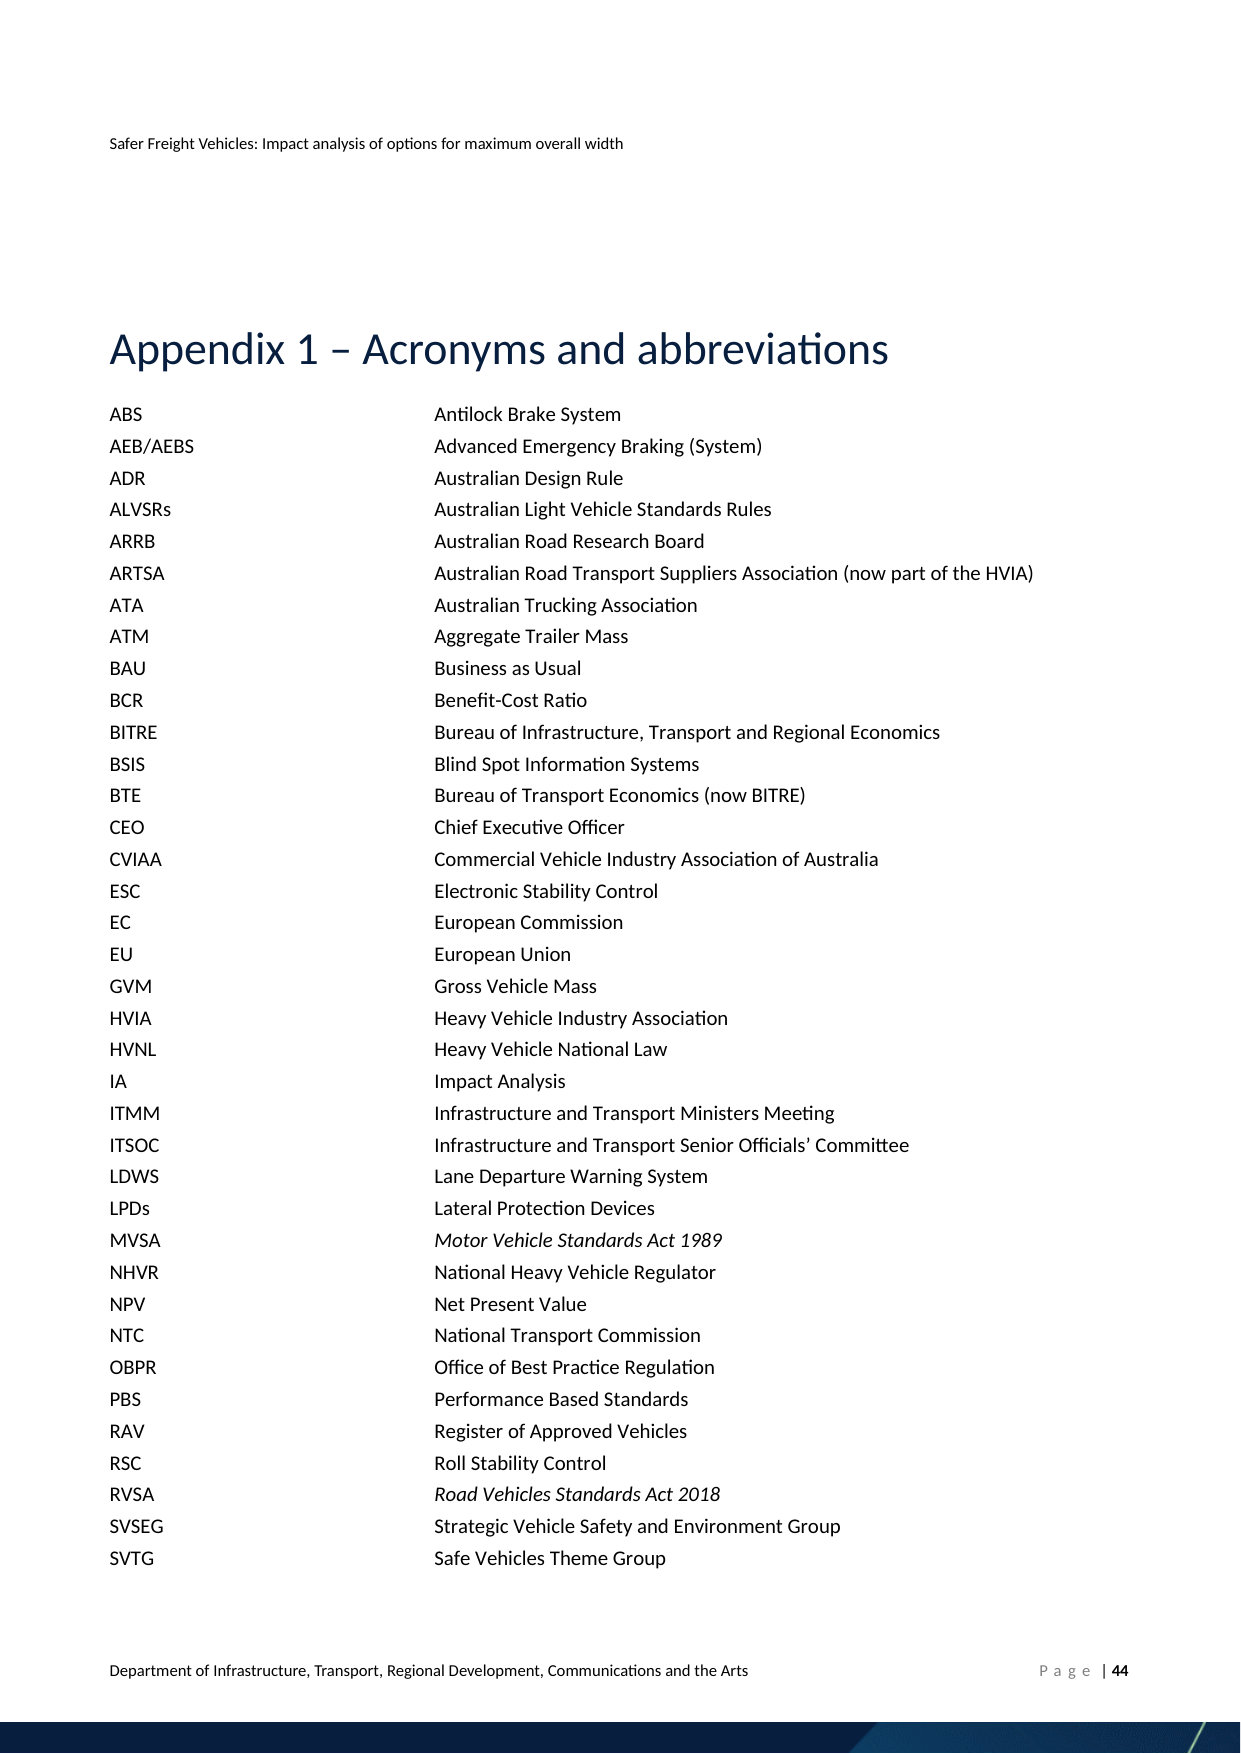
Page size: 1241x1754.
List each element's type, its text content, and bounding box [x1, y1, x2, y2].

list CVIAA Commercial Vehicle Industry Association of Australia [109, 846, 1131, 871]
list AEB/AEBS Advanced Emergency Braking (System) [109, 433, 1131, 458]
list ADR Australian Design Rule [109, 465, 1131, 490]
subtitle Appendix 1 – Acronyms and abbreviations [109, 320, 1131, 376]
list EU European Union [109, 941, 1131, 967]
list LDWS Lane Departure Warning System [109, 1164, 1131, 1189]
list ATA Australian Trucking Association [109, 592, 1131, 617]
list PBS Performance Based Standards [109, 1386, 1131, 1412]
list BSIS Blind Spot Information Systems [109, 751, 1131, 776]
list RAV Register of Approved Vehicles [109, 1418, 1131, 1443]
list ATM Aggregate Trailer Mass [109, 624, 1131, 649]
list ARRB Australian Road Research Board [109, 528, 1131, 554]
list BTE Bureau of Transport Economics (now BITRE) [109, 782, 1131, 808]
list BITRE Bureau of Infrastructure, Transport and Regional Economics [109, 719, 1131, 744]
list ESC Electronic Stability Control [109, 878, 1131, 903]
list GVM Gross Vehicle Mass [109, 973, 1131, 998]
list NPV Net Present Value [109, 1291, 1131, 1316]
list BCR Benefit-Cost Ratio [109, 687, 1131, 713]
list SVTG Safe Vehicles Theme Group [109, 1545, 1131, 1570]
list ARTSA Australian Road Transport Suppliers Association (now part of the HVIA) [109, 560, 1131, 586]
list ITSOC Infrastructure and Transport Senior Officials’ Committee [109, 1132, 1131, 1157]
list LPDs Lateral Protection Devices [109, 1196, 1131, 1221]
picture [0, 1722, 1241, 1753]
list CEO Chief Executive Officer [109, 814, 1131, 840]
list RVSA Road Vehicles Standards Act 2018 [109, 1481, 1131, 1507]
list ABS Antilock Brake System [109, 401, 1131, 427]
list EC European Commission [109, 909, 1131, 935]
list HVNL Heavy Vehicle National Law [109, 1037, 1131, 1062]
list NTC National Transport Commission [109, 1323, 1131, 1348]
list SVSEG Strategic Vehicle Safety and Environment Group [109, 1513, 1131, 1539]
list MVSA Motor Vehicle Standards Act 1989 [109, 1227, 1131, 1253]
list HVIA Heavy Vehicle Industry Association [109, 1005, 1131, 1030]
list NHVR National Heavy Vehicle Regulator [109, 1259, 1131, 1284]
list ALVSRs Australian Light Vehicle Standards Rules [109, 497, 1131, 522]
list OBPR Office of Best Practice Regulation [109, 1354, 1131, 1380]
list BAU Business as Usual [109, 655, 1131, 681]
list ITMM Infrastructure and Transport Ministers Meeting [109, 1100, 1131, 1126]
list IA Impact Analysis [109, 1068, 1131, 1094]
list RSC Roll Stability Control [109, 1450, 1131, 1475]
